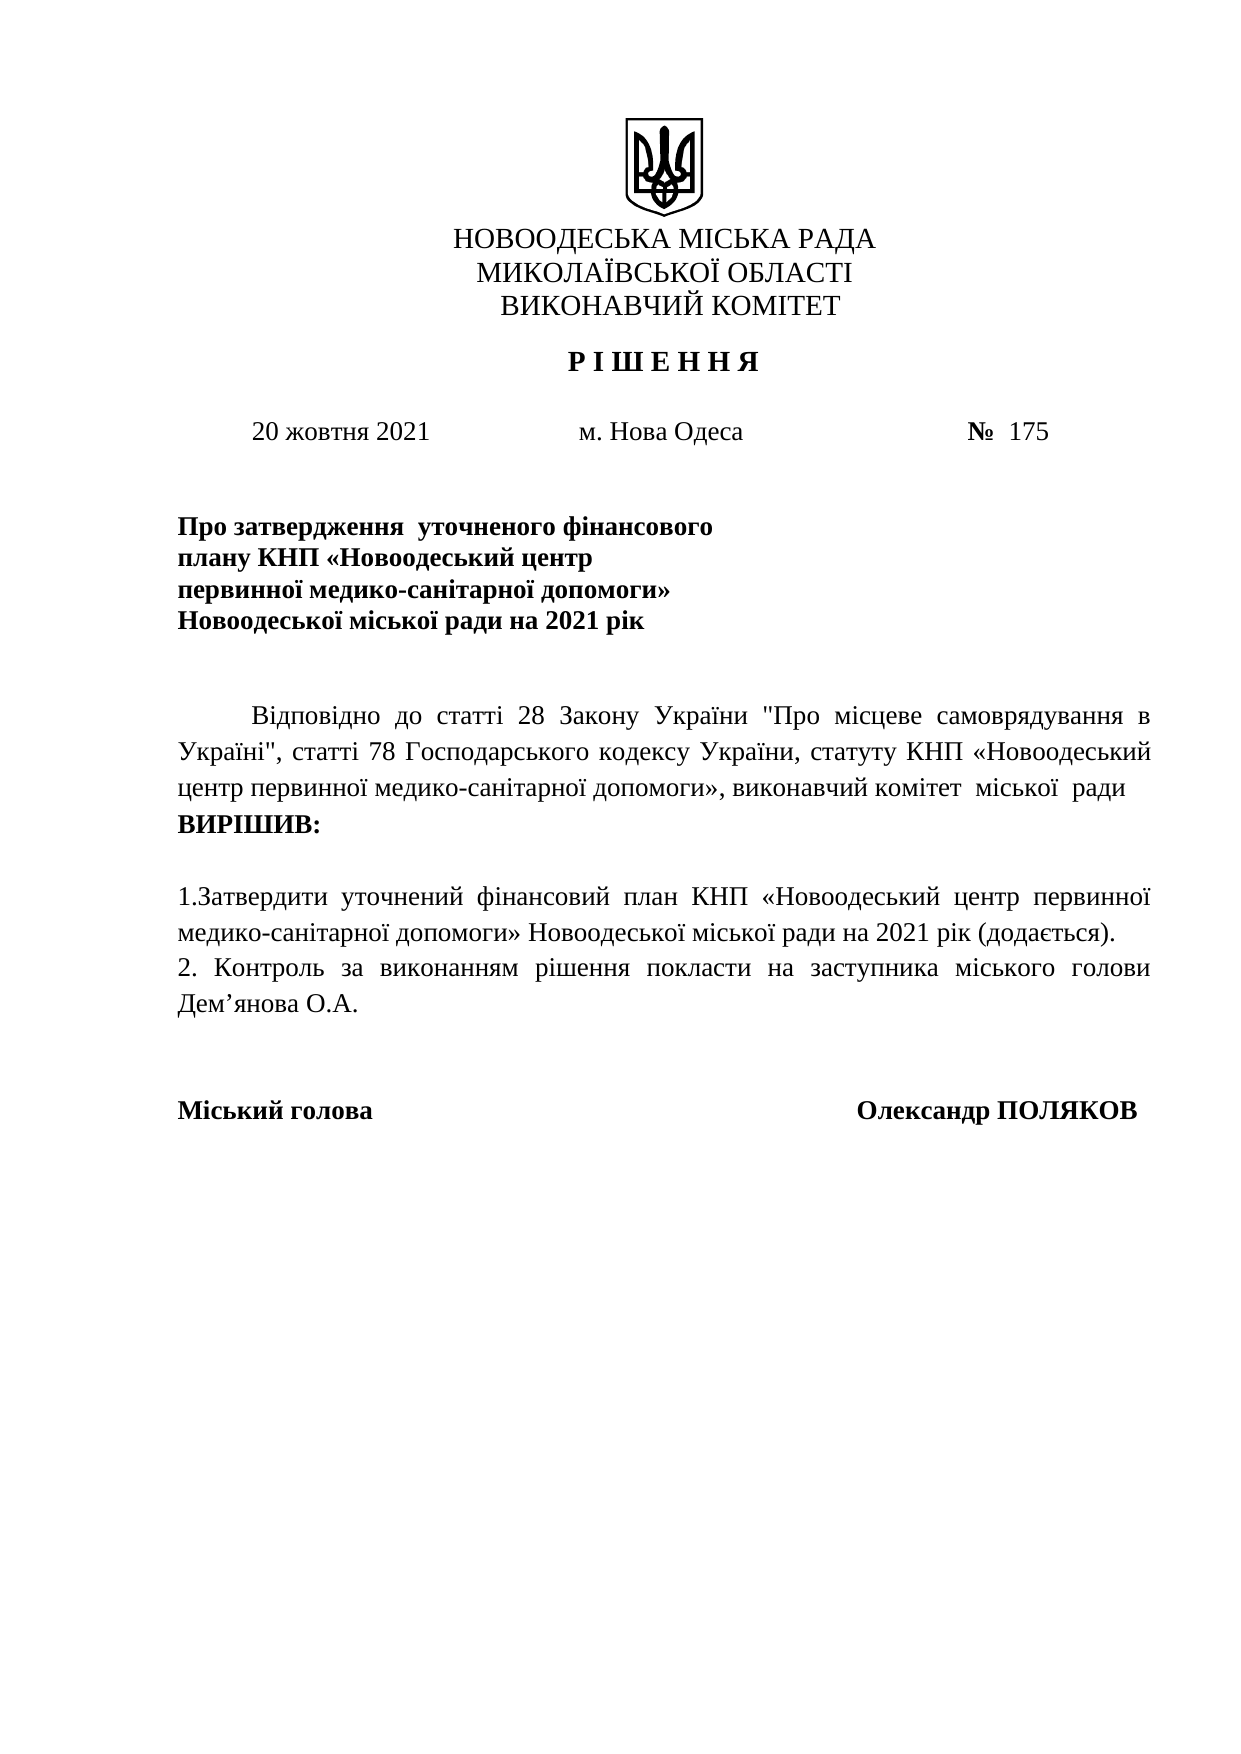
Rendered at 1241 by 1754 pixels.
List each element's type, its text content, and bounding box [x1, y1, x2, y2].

text Новоодеської міської ради на 2021 рік [177, 604, 1152, 635]
text 20 жовтня 2021 м. Нова Одеса № 175 [177, 414, 1152, 446]
text НОВООДЕСЬКА МІСЬКА РАДА [177, 221, 1152, 255]
subtitle Р І Ш Е Н Н Я [427, 344, 899, 378]
text МИКОЛАЇВСЬКОЇ ОБЛАСТІ [177, 255, 1152, 288]
text ВИРІШИВ: [177, 809, 1152, 840]
text Міський голова Олександр ПОЛЯКОВ [177, 1094, 1152, 1126]
text 1.Затвердити уточнений фінансовий план КНП «Новоодеський центр первинної медико-санітарної допомоги» Новоодеської міської ради на 2021 рік (додається). [177, 880, 1152, 947]
picture [639, 140, 690, 189]
text 2. Контроль за виконанням рішення покласти на заступника міського голови Дем’янова О.А. [177, 952, 1152, 1018]
text первинної медико-санітарної допомоги» [177, 573, 1152, 604]
text ВИКОНАВЧИЙ КОМІТЕТ [294, 288, 1032, 322]
text плану КНП «Новоодеський центр [177, 542, 1152, 573]
text Про затвердження уточненого фінансового [177, 510, 1152, 542]
text Відповідно до статті 28 Закону України "Про місцеве самоврядування в Україні", статті 78 Господарського кодексу України, статуту КНП «Новоодеський центр первинної медико-санітарної допомоги», виконавчий комітет міської ради [177, 699, 1152, 802]
